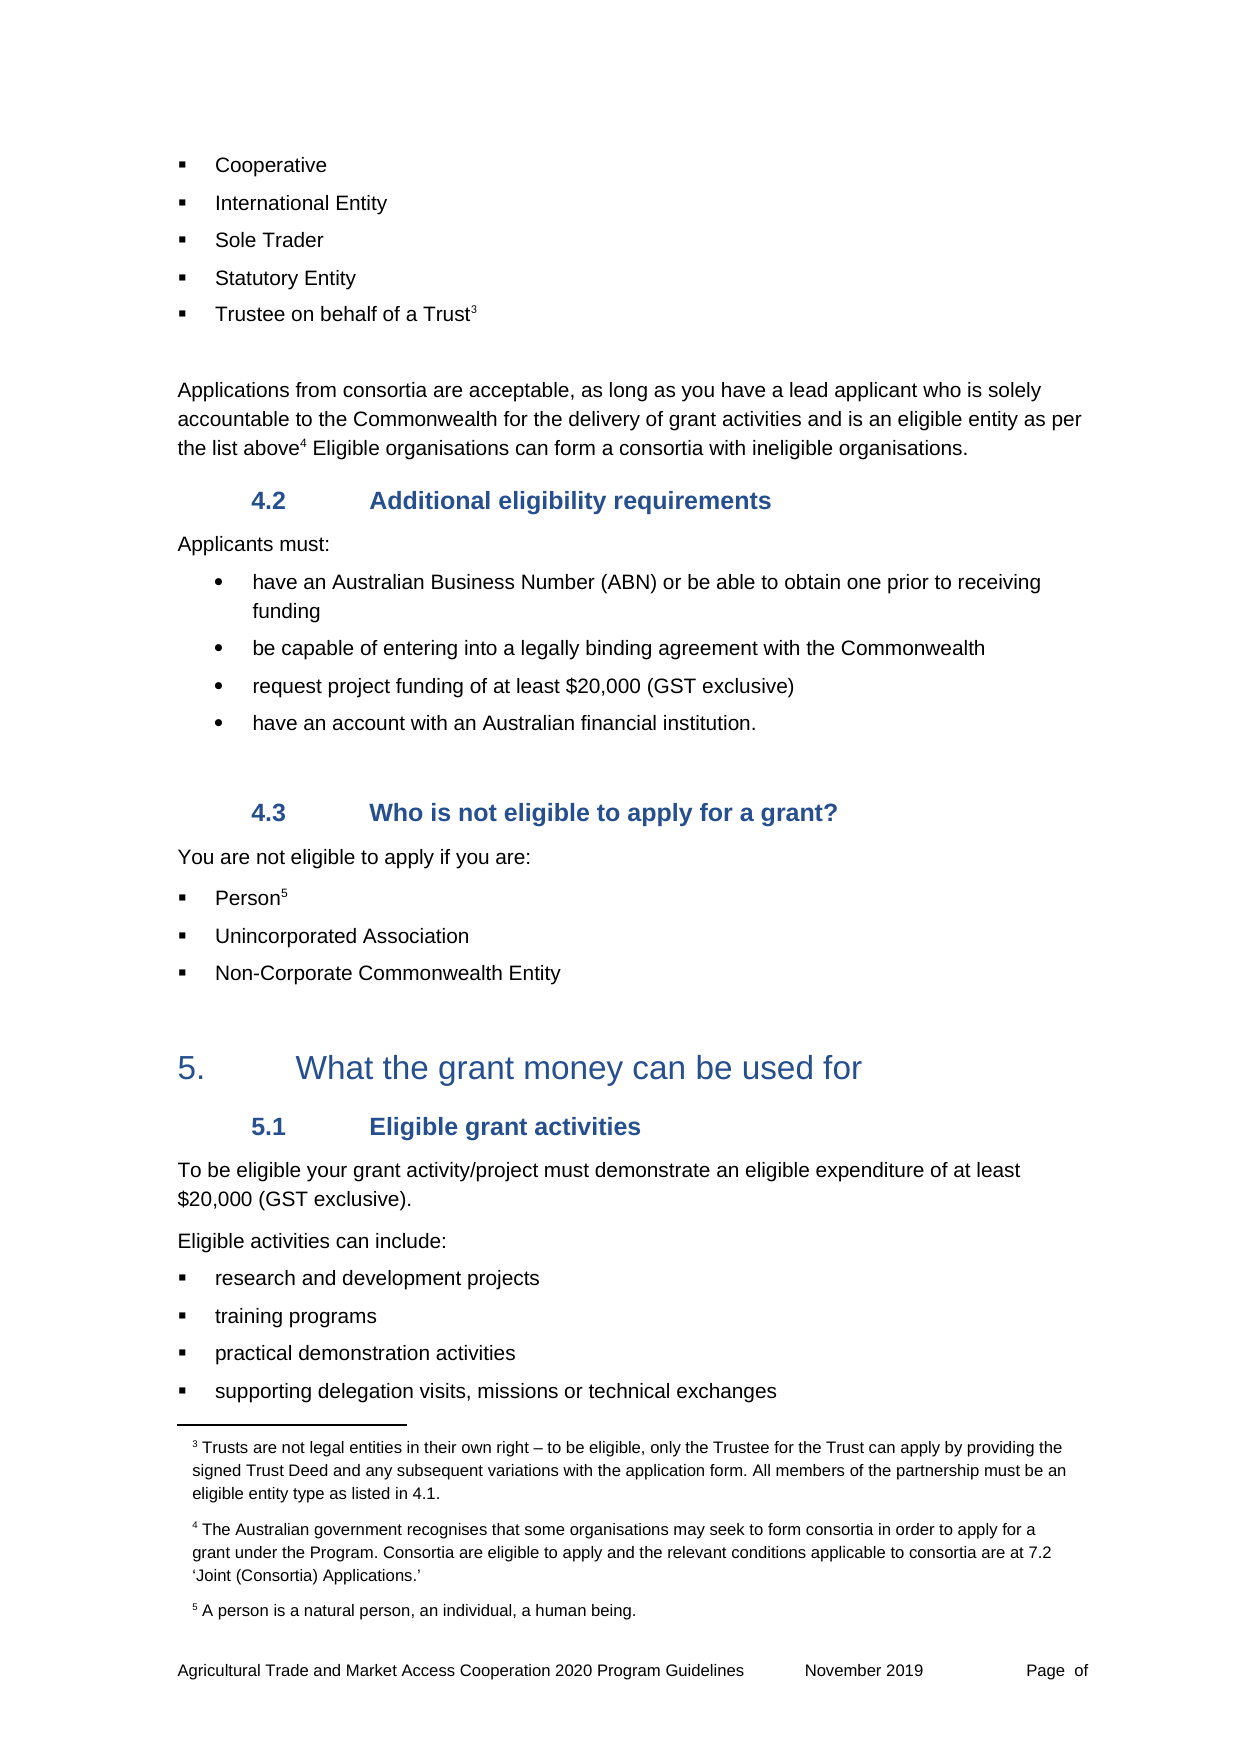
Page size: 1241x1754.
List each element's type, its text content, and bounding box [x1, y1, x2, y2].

list training programs [177, 1299, 1092, 1328]
list Statutory Entity [177, 260, 1092, 289]
list Unincorporated Association [177, 918, 1092, 948]
subtitle Eligible grant activities [251, 1111, 1092, 1140]
list Cooperative [177, 148, 1092, 177]
list have an Australian Business Number (ABN) or be able to obtain one prior to receiving funding [215, 564, 1092, 623]
list request project funding of at least $20,000 (GST exclusive) [215, 668, 1092, 698]
list practical demonstration activities [177, 1336, 1092, 1365]
list Non-Corporate Commonwealth Entity [177, 956, 1092, 985]
subtitle Additional eligibility requirements [251, 485, 1092, 514]
subtitle What the grant money can be used for [177, 1048, 1092, 1086]
list have an account with an Australian financial institution. [215, 706, 1092, 735]
list Person [177, 881, 1092, 910]
list Sole Trader [177, 223, 1092, 252]
list Applications from consortia are acceptable, as long as you have a lead applicant who is solely accountable to the Commonwealth for the delivery of grant activities and is an eligible entity as per the list above Eligible organisations can form a consortia with ineligible organisations. [177, 373, 1092, 460]
list Trustee on behalf of a Trust [177, 298, 1092, 327]
text To be eligible your grant activity/project must demonstrate an eligible expenditure of at least $20,000 (GST exclusive). [177, 1153, 1092, 1211]
list Applicants must: [177, 527, 1092, 556]
list research and development projects [177, 1261, 1092, 1290]
list be capable of entering into a legally binding agreement with the Commonwealth [215, 631, 1092, 660]
list supporting delegation visits, missions or technical exchanges [177, 1374, 1092, 1403]
list Eligible activities can include: [177, 1224, 1092, 1253]
list International Entity [177, 185, 1092, 214]
subtitle Who is not eligible to apply for a grant? [251, 798, 1092, 827]
text You are not eligible to apply if you are: [177, 839, 1092, 868]
